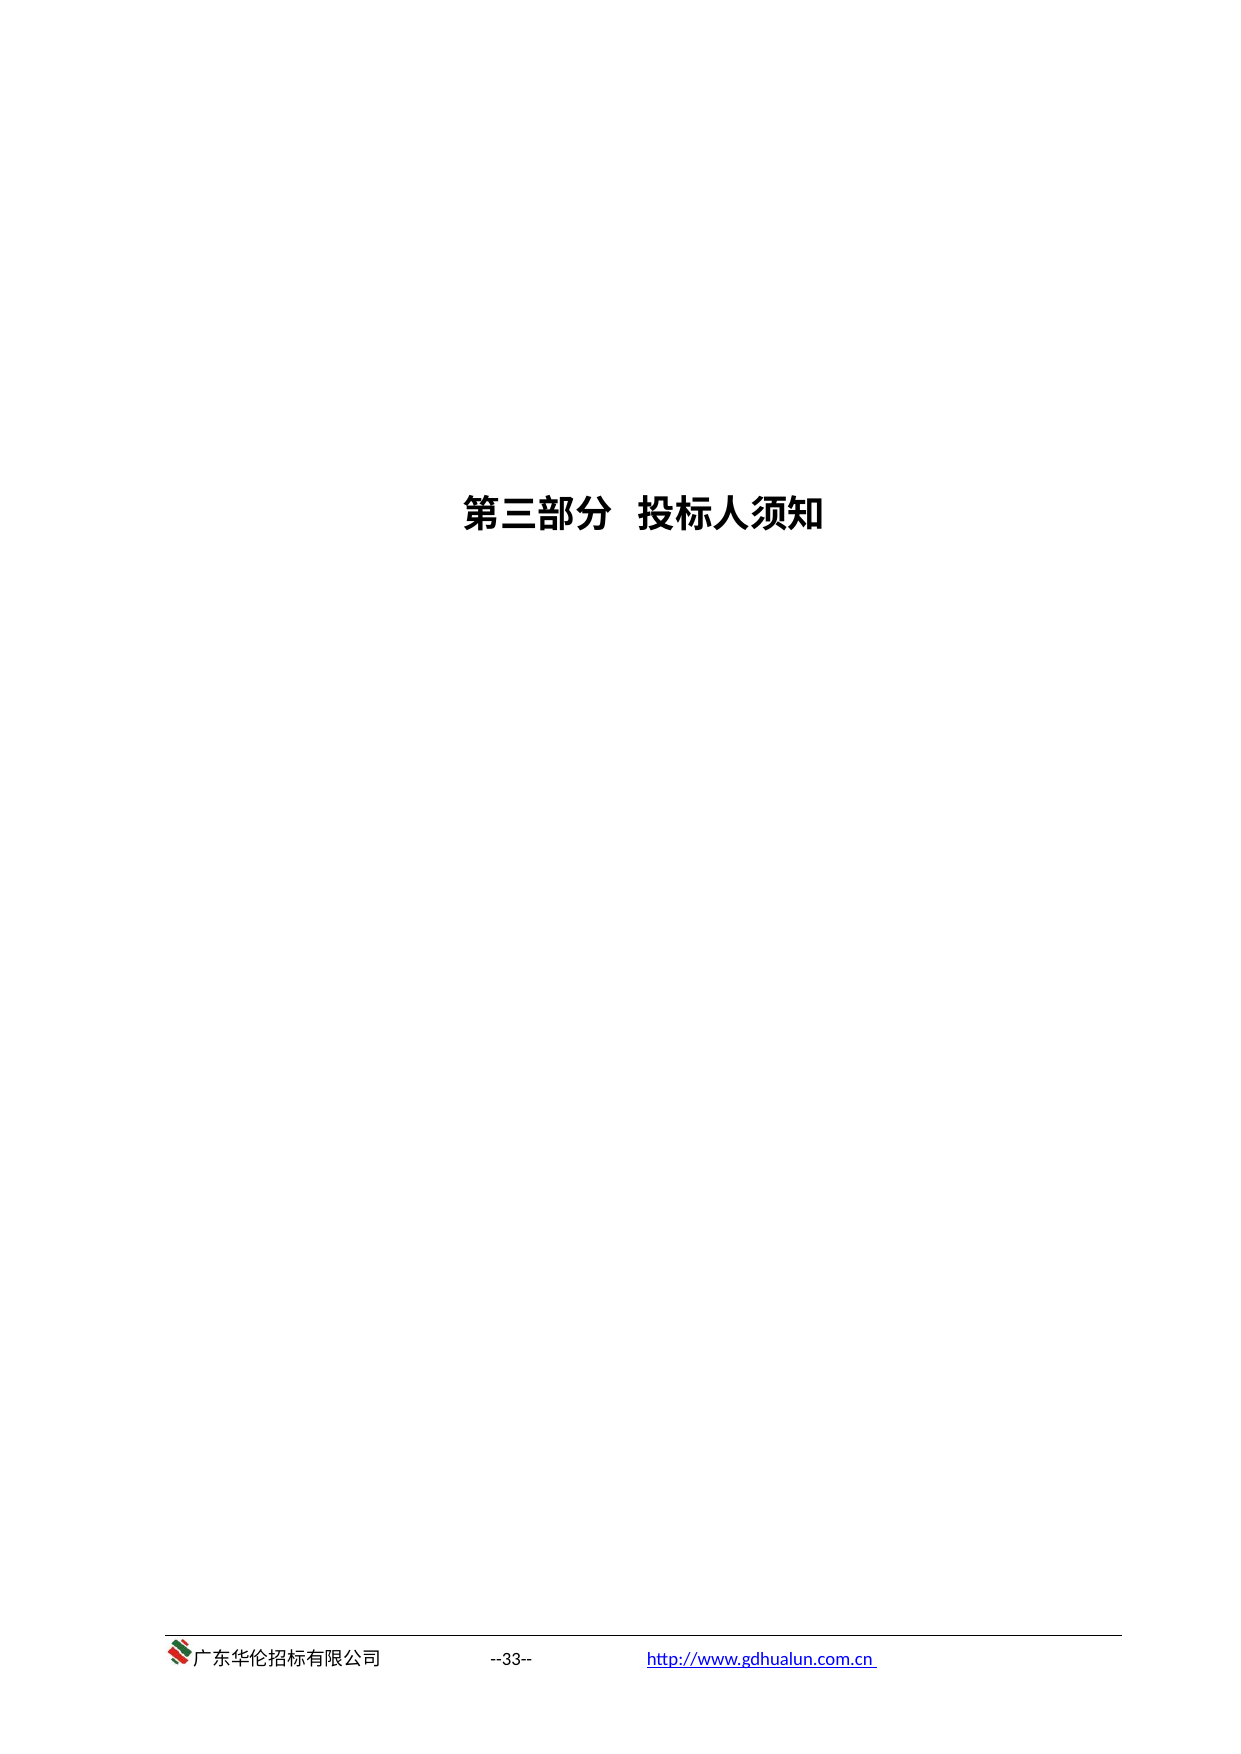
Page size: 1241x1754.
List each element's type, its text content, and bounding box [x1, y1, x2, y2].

picture [165, 1637, 194, 1666]
subtitle 投标人须知 [165, 479, 1122, 544]
